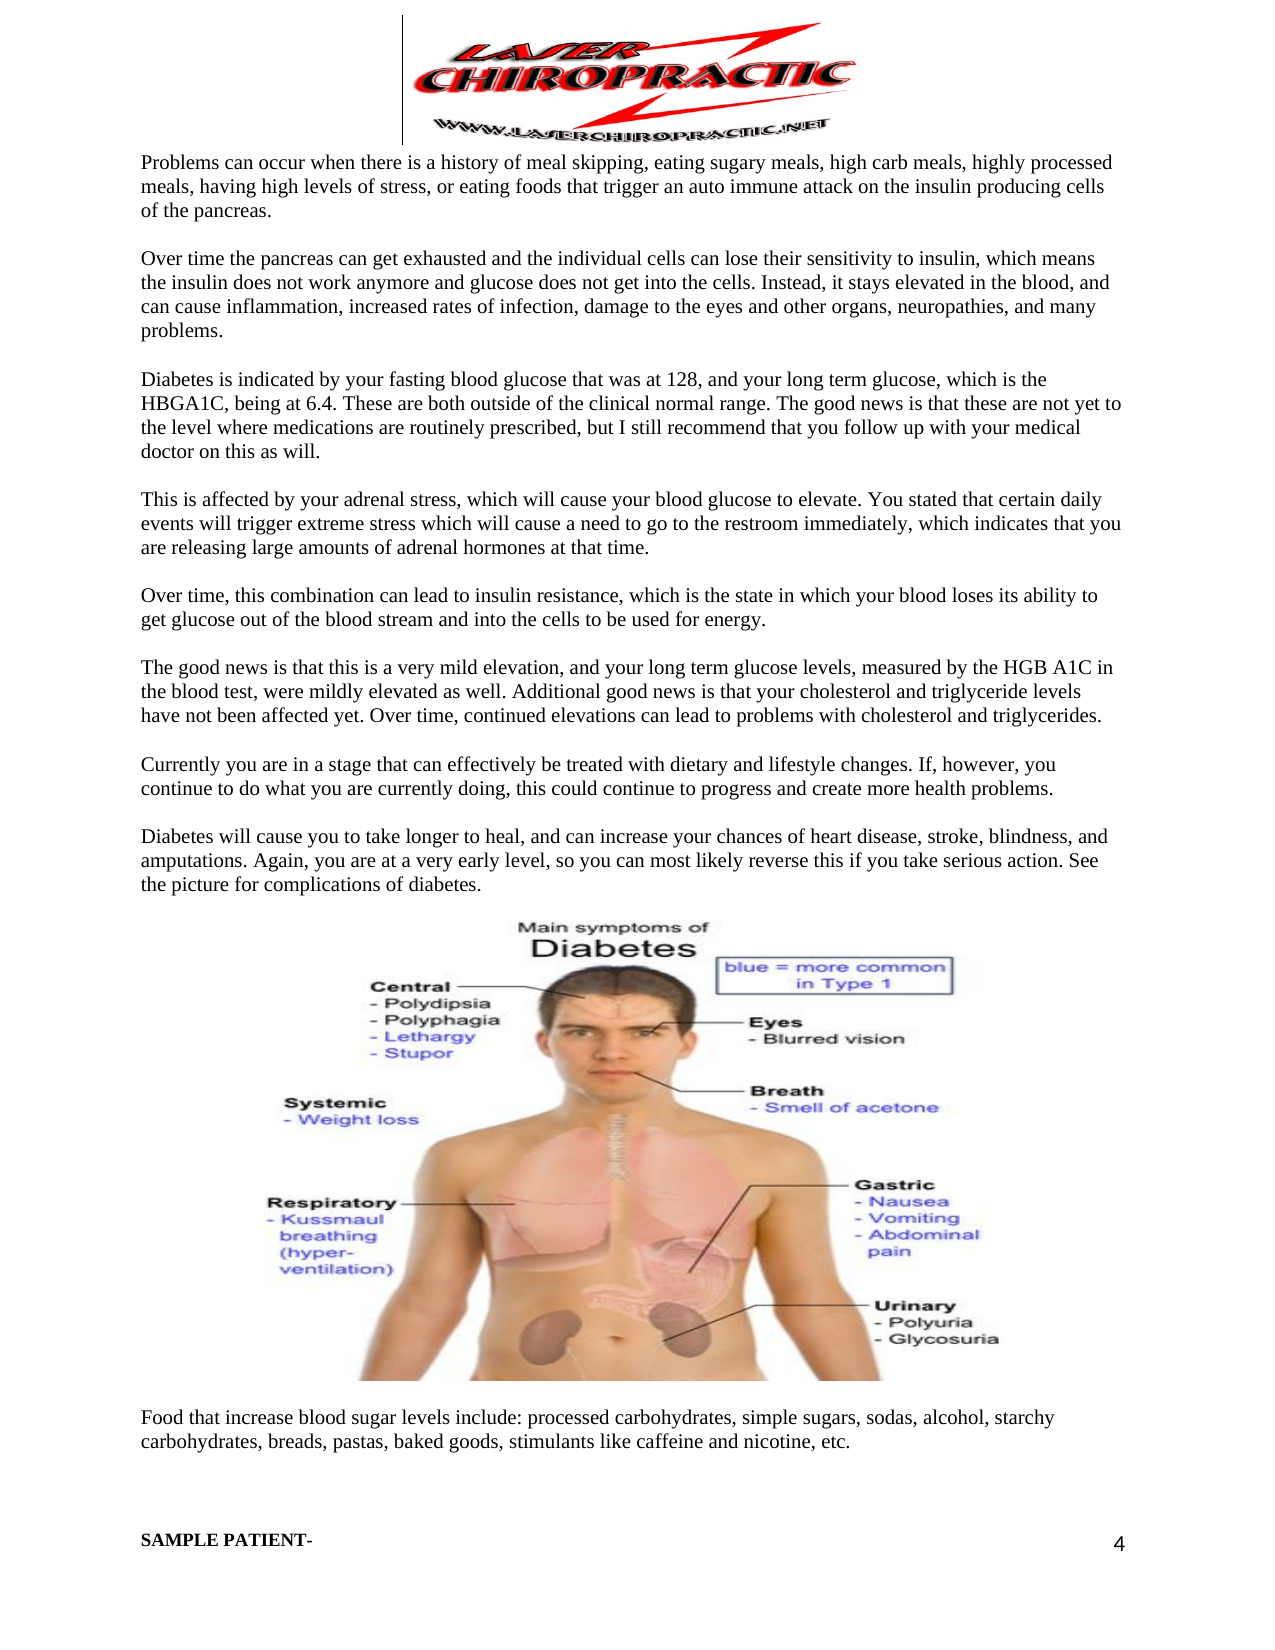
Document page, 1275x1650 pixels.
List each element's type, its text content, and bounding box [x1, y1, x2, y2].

text This is affected by your adrenal stress, which will cause your blood glucose to elevate. You stated that certain daily events will trigger extreme stress which will cause a need to go to the restroom immediately, which indicates that you are releasing large amounts of adrenal hormones at that time. [141, 487, 1125, 559]
text The good news is that this is a very mild elevation, and your long term glucose levels, measured by the HGB A1C in the blood test, were mildly elevated as well. Additional good news is that your cholesterol and triglyceride levels have not been affected yet. Over time, continued elevations can lead to problems with cholesterol and triglycerides. [141, 655, 1125, 727]
text Diabetes will cause you to take longer to heal, and can increase your chances of heart disease, stroke, blindness, and amputations. Again, you are at a very early level, so you can most likely reverse this if you take serious action. See the picture for complications of diabetes. [141, 824, 1125, 896]
text Diabetes is indicated by your fasting blood glucose that was at 128, and your long term glucose, which is the HBGA1C, being at 6.4. These are both outside of the clinical normal range. The good news is that these are not yet to the level where medications are routinely prescribed, but I still recommend that you follow up with your medical doctor on this as will. [141, 367, 1125, 463]
text Over time, this combination can lead to insulin resistance, which is the state in which your blood loses its ability to get glucose out of the blood stream and into the cells to be used for energy. [141, 583, 1125, 631]
text Currently you are in a stage that can effectively be treated with dietary and lifestyle changes. If, however, you continue to do what you are currently doing, this could continue to progress and create more health problems. [141, 752, 1125, 800]
text Food that increase blood sugar levels include: processed carbohydrates, simple sugars, sodas, alcohol, starchy carbohydrates, breads, pastas, baked goods, stimulants like caffeine and nicotine, etc. [141, 1405, 1125, 1453]
picture [263, 920, 1003, 1381]
picture [402, 15, 864, 145]
text Problems can occur when there is a history of meal skipping, eating sugary meals, high carb meals, highly processed meals, having high levels of stress, or eating foods that trigger an auto immune attack on the insulin producing cells of the pancreas. [141, 150, 1125, 222]
text Over time the pancreas can get exhausted and the individual cells can lose their sensitivity to insulin, which means the insulin does not work anymore and glucose does not get into the cells. Instead, it stays elevated in the blood, and can cause inflammation, increased rates of infection, damage to the eyes and other organs, neuropathies, and many problems. [141, 246, 1125, 342]
